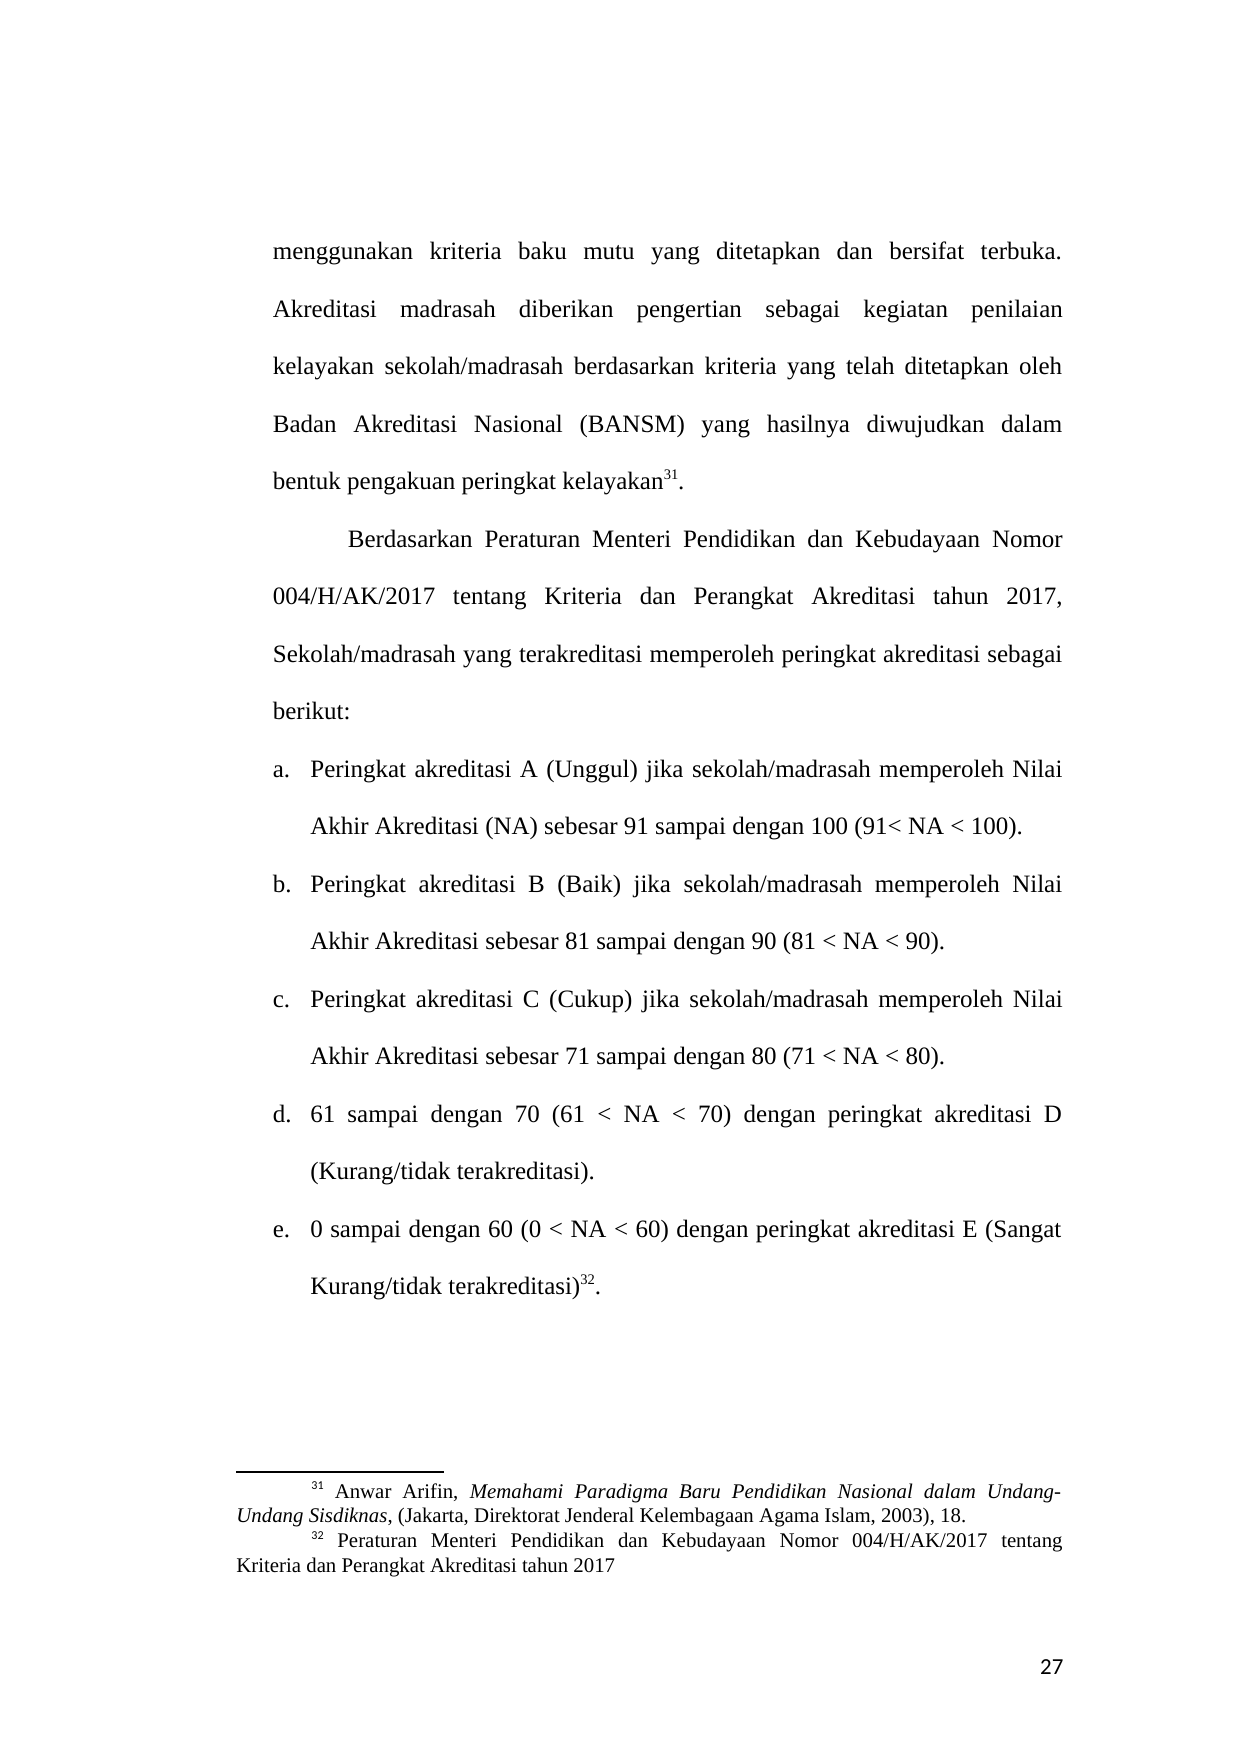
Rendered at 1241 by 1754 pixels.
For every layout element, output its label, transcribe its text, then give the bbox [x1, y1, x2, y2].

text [273, 236, 1063, 495]
list Peringkat akreditasi B (Baik) jika sekolah/madrasah memperoleh Nilai Akhir Akreditasi sebesar 81 sampai dengan 90 (81 < NA < 90). [273, 869, 1063, 955]
list Peringkat akreditasi A (Unggul) jika sekolah/madrasah memperoleh Nilai Akhir Akreditasi (NA) sebesar 91 sampai dengan 100 (91< NA < 100). [273, 754, 1063, 840]
list 0 sampai dengan 60 (0 < NA < 60) dengan peringkat akreditasi E (Sangat Kurang/tidak terakreditasi). [273, 1214, 1063, 1300]
list Peringkat akreditasi C (Cukup) jika sekolah/madrasah memperoleh Nilai Akhir Akreditasi sebesar 71 sampai dengan 80 (71 < NA < 80). [273, 984, 1063, 1070]
text Berdasarkan Peraturan Menteri Pendidikan dan Kebudayaan Nomor 004/H/AK/2017 tentang Kriteria dan Perangkat Akreditasi tahun 2017, Sekolah/madrasah yang terakreditasi memperoleh peringkat akreditasi sebagai berikut: [273, 524, 1063, 725]
list 61 sampai dengan 70 (61 < NA < 70) dengan peringkat akreditasi D (Kurang/tidak terakreditasi). [273, 1099, 1063, 1185]
